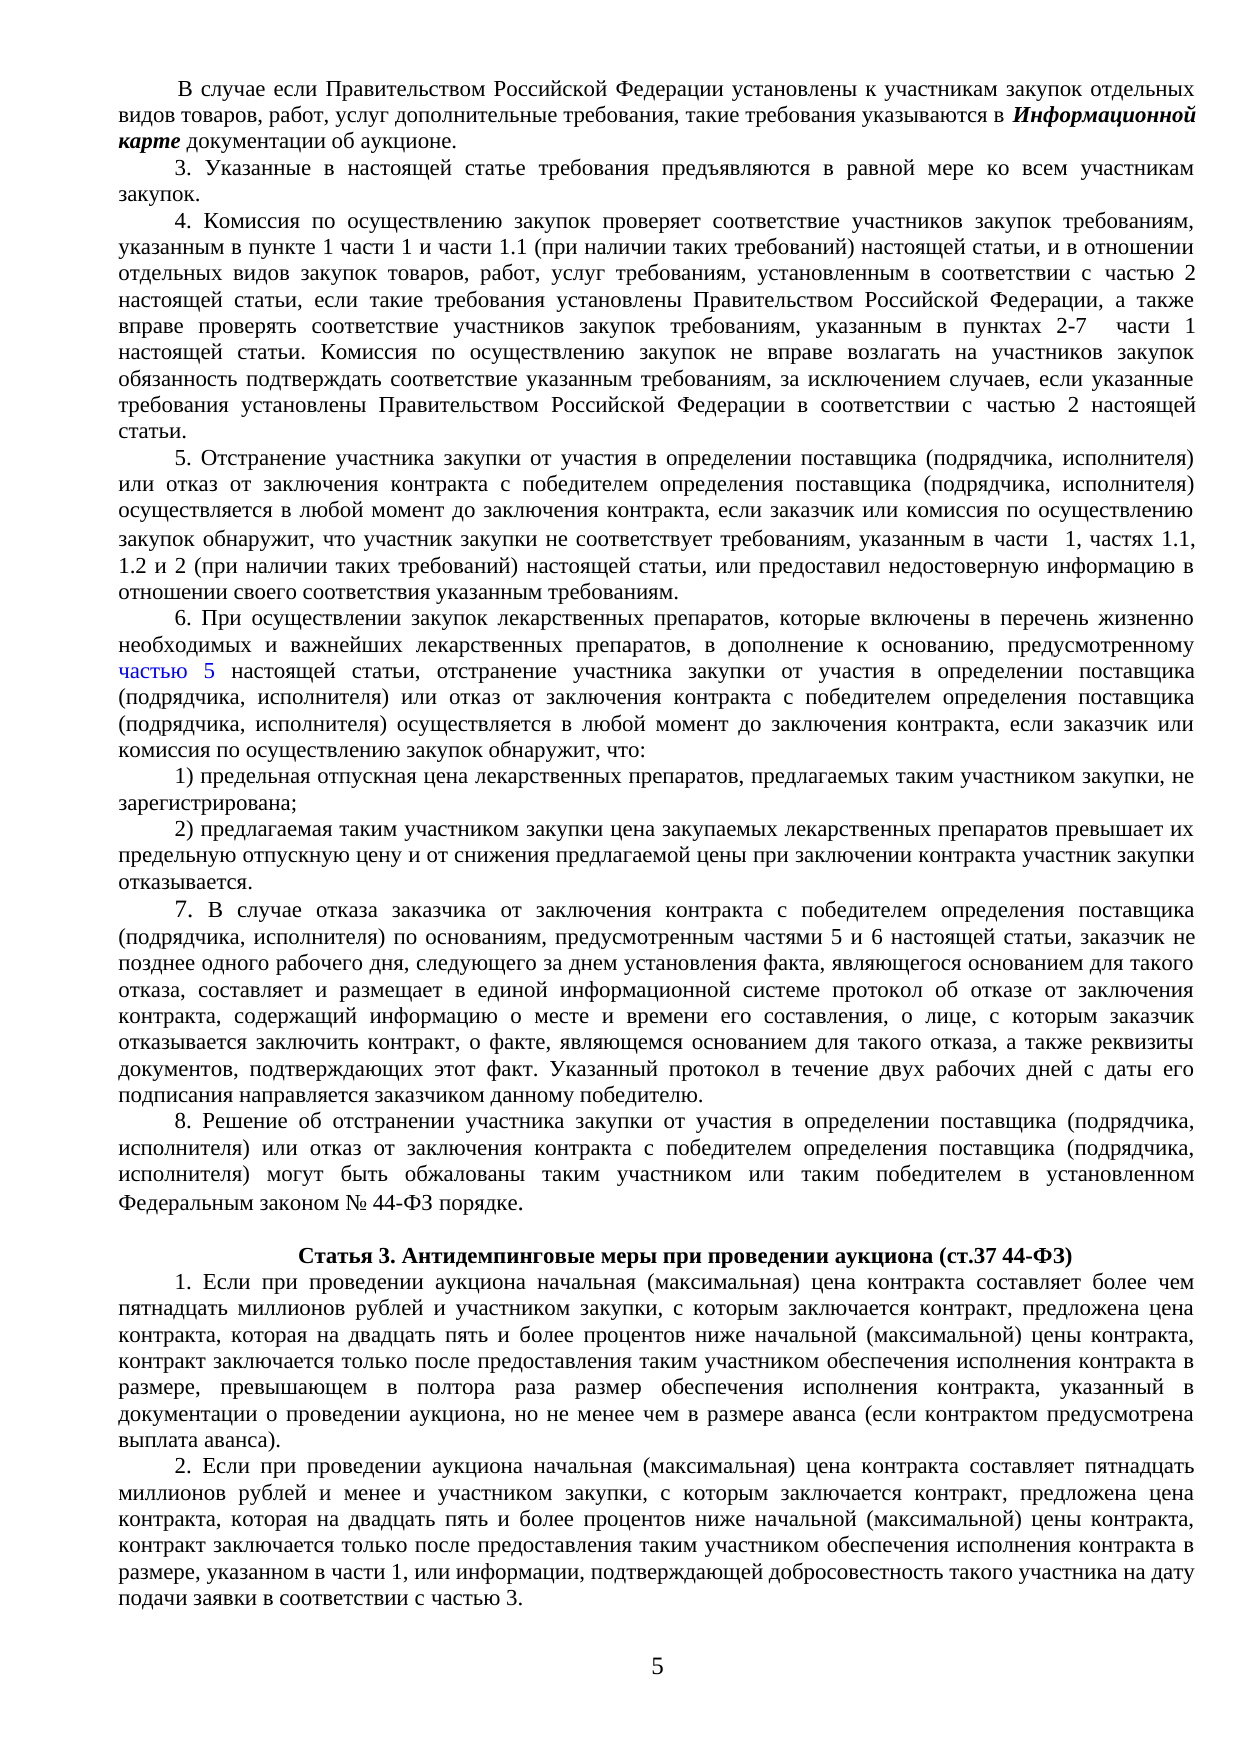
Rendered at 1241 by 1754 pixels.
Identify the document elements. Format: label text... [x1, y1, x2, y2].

text 2. Если при проведении аукциона начальная (максимальная) цена контракта составляет пятнадцать миллионов рублей и менее и участником закупки, с которым заключается контракт, предложена цена контракта, которая на двадцать пять и более процентов ниже начальной (максимальной) цены контракта, контракт заключается только после предоставления таким участником обеспечения исполнения контракта в размере, указанном в части 1, или информации, подтверждающей добросовестность такого участника на дату подачи заявки в соответствии с частью 3. [118, 1452, 1196, 1611]
text 1. Если при проведении аукциона начальная (максимальная) цена контракта составляет более чем пятнадцать миллионов рублей и участником закупки, с которым заключается контракт, предложена цена контракта, которая на двадцать пять и более процентов ниже начальной (максимальной) цены контракта, контракт заключается только после предоставления таким участником обеспечения исполнения контракта в размере, превышающем в полтора раза размер обеспечения исполнения контракта, указанный в документации о проведении аукциона, но не менее чем в размере аванса (если контрактом предусмотрена выплата аванса). [118, 1268, 1196, 1452]
text Статья 3. Антидемпинговые меры при проведении аукциона (ст.37 44-ФЗ) [118, 1242, 1196, 1268]
text 6. При осуществлении закупок лекарственных препаратов, которые включены в перечень жизненно необходимых и важнейших лекарственных препаратов, в дополнение к основанию, предусмотренному частью 5 настоящей статьи, отстранение участника закупки от участия в определении поставщика (подрядчика, исполнителя) или отказ от заключения контракта с победителем определения поставщика (подрядчика, исполнителя) осуществляется в любой момент до заключения контракта, если заказчик или комиссия по осуществлению закупок обнаружит, что: [118, 604, 1196, 762]
text В случае если Правительством Российской Федерации установлены к участникам закупок отдельных видов товаров, работ, услуг дополнительные требования, такие требования указываются в Информационной карте документации об аукционе. [118, 75, 1196, 154]
text 4. Комиссия по осуществлению закупок проверяет соответствие участников закупок требованиям, указанным в пункте 1 части 1 и части 1.1 (при наличии таких требований) настоящей статьи, и в отношении отдельных видов закупок товаров, работ, услуг требованиям, установленным в соответствии с частью 2 настоящей статьи, если такие требования установлены Правительством Российской Федерации, а также вправе проверять соответствие участников закупок требованиям, указанным в пунктах 2-7 части 1 настоящей статьи. Комиссия по осуществлению закупок не вправе возлагать на участников закупок обязанность подтверждать соответствие указанным требованиям, за исключением случаев, если указанные требования установлены Правительством Российской Федерации в соответствии с частью 2 настоящей статьи. [118, 207, 1196, 444]
text 5. Отстранение участника закупки от участия в определении поставщика (подрядчика, исполнителя) или отказ от заключения контракта с победителем определения поставщика (подрядчика, исполнителя) осуществляется в любой момент до заключения контракта, если заказчик или комиссия по осуществлению закупок обнаружит, что участник закупки не соответствует требованиям, указанным в части 1, частях 1.1, 1.2 и 2 (при наличии таких требований) настоящей статьи, или предоставил недостоверную информацию в отношении своего соответствия указанным требованиям. [118, 444, 1196, 604]
text 3. Указанные в настоящей статье требования предъявляются в равной мере ко всем участникам закупок. [118, 154, 1196, 207]
text 2) предлагаемая таким участником закупки цена закупаемых лекарственных препаратов превышает их предельную отпускную цену и от снижения предлагаемой цены при заключении контракта участник закупки отказывается. [118, 815, 1196, 894]
text 7. В случае отказа заказчика от заключения контракта с победителем определения поставщика (подрядчика, исполнителя) по основаниям, предусмотренным частями 5 и 6 настоящей статьи, заказчик не позднее одного рабочего дня, следующего за днем установления факта, являющегося основанием для такого отказа, составляет и размещает в единой информационной системе протокол об отказе от заключения контракта, содержащий информацию о месте и времени его составления, о лице, с которым заказчик отказывается заключить контракт, о факте, являющемся основанием для такого отказа, а также реквизиты документов, подтверждающих этот факт. Указанный протокол в течение двух рабочих дней с даты его подписания направляется заказчиком данному победителю. [118, 894, 1196, 1107]
text 8. Решение об отстранении участника закупки от участия в определении поставщика (подрядчика, исполнителя) или отказ от заключения контракта с победителем определения поставщика (подрядчика, исполнителя) могут быть обжалованы таким участником или таким победителем в установленном Федеральным законом № 44-ФЗ порядке. [118, 1107, 1196, 1215]
text 1) предельная отпускная цена лекарственных препаратов, предлагаемых таким участником закупки, не зарегистрирована; [118, 762, 1196, 815]
